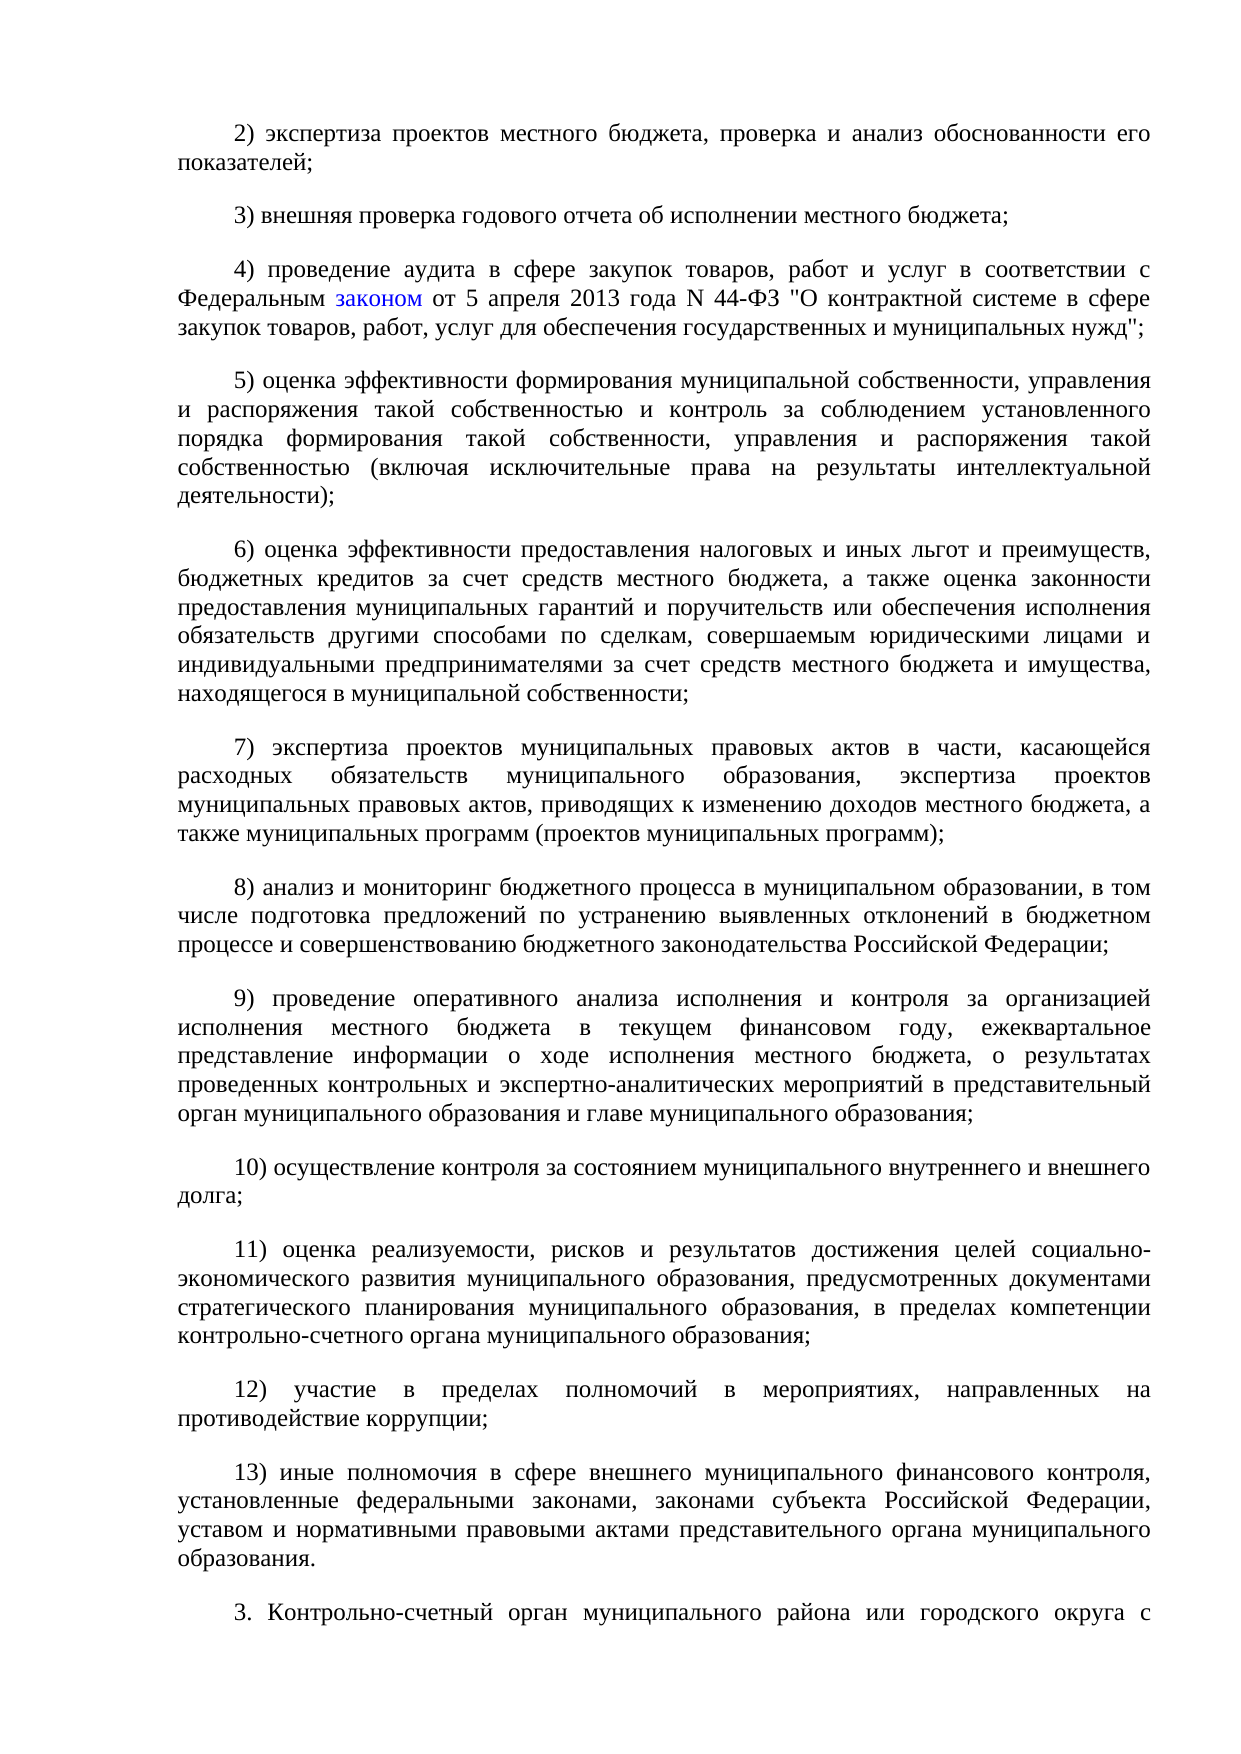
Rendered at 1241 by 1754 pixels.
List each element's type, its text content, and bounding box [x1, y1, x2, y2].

text 9) проведение оперативного анализа исполнения и контроля за организацией исполнения местного бюджета в текущем финансовом году, ежеквартальное представление информации о ходе исполнения местного бюджета, о результатах проведенных контрольных и экспертно-аналитических мероприятий в представительный орган муниципального образования и главе муниципального образования; [177, 983, 1152, 1127]
text 5) оценка эффективности формирования муниципальной собственности, управления и распоряжения такой собственностью и контроль за соблюдением установленного порядка формирования такой собственности, управления и распоряжения такой собственностью (включая исключительные права на результаты интеллектуальной деятельности); [177, 366, 1152, 509]
text 13) иные полномочия в сфере внешнего муниципального финансового контроля, установленные федеральными законами, законами субъекта Российской Федерации, уставом и нормативными правовыми актами представительного органа муниципального образования. [177, 1457, 1152, 1572]
text 7) экспертиза проектов муниципальных правовых актов в части, касающейся расходных обязательств муниципального образования, экспертиза проектов муниципальных правовых актов, приводящих к изменению доходов местного бюджета, а также муниципальных программ (проектов муниципальных программ); [177, 732, 1152, 847]
text 6) оценка эффективности предоставления налоговых и иных льгот и преимуществ, бюджетных кредитов за счет средств местного бюджета, а также оценка законности предоставления муниципальных гарантий и поручительств или обеспечения исполнения обязательств другими способами по сделкам, совершаемым юридическими лицами и индивидуальными предпринимателями за счет средств местного бюджета и имущества, находящегося в муниципальной собственности; [177, 534, 1152, 707]
text 8) анализ и мониторинг бюджетного процесса в муниципальном образовании, в том числе подготовка предложений по устранению выявленных отклонений в бюджетном процессе и совершенствованию бюджетного законодательства Российской Федерации; [177, 872, 1152, 958]
text 10) осуществление контроля за состоянием муниципального внутреннего и внешнего долга; [177, 1152, 1152, 1209]
text 3) внешняя проверка годового отчета об исполнении местного бюджета; [177, 201, 1152, 229]
text 2) экспертиза проектов местного бюджета, проверка и анализ обоснованности его показателей; [177, 118, 1152, 176]
text 4) проведение аудита в сфере закупок товаров, работ и услуг в соответствии с Федеральным законом от 5 апреля 2013 года N 44-ФЗ "О контрактной системе в сфере закупок товаров, работ, услуг для обеспечения государственных и муниципальных нужд"; [177, 254, 1152, 341]
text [177, 1597, 1152, 1626]
text 11) оценка реализуемости, рисков и результатов достижения целей социально-экономического развития муниципального образования, предусмотренных документами стратегического планирования муниципального образования, в пределах компетенции контрольно-счетного органа муниципального образования; [177, 1234, 1152, 1349]
text 12) участие в пределах полномочий в мероприятиях, направленных на противодействие коррупции; [177, 1374, 1152, 1432]
